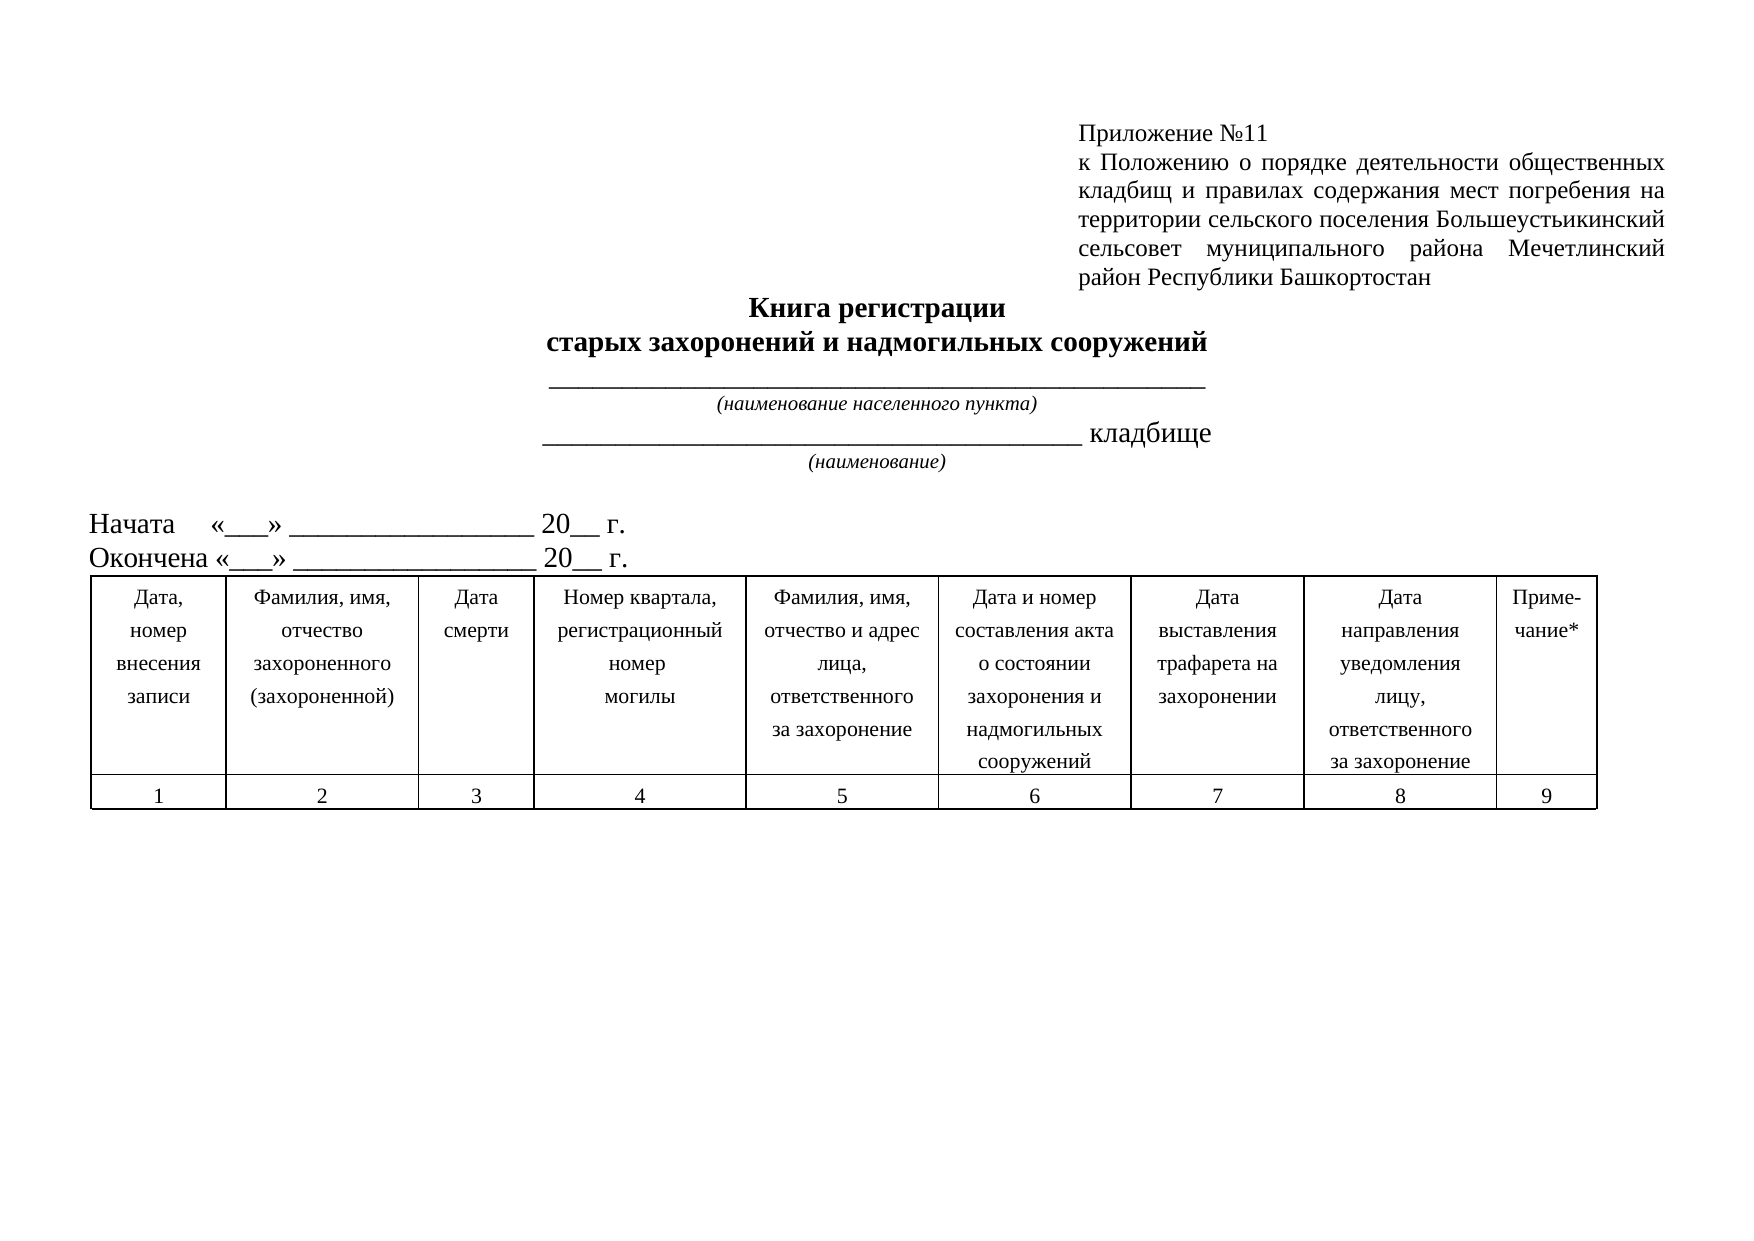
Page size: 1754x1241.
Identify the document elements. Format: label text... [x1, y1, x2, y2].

table_cell 5 [747, 775, 938, 808]
table_cell 2 [227, 775, 418, 808]
table_cell Дата и номер составления акта о состоянии захоронения и надмогильных сооружений [939, 577, 1130, 773]
table_cell Приме- чание* [1497, 577, 1596, 773]
table_cell Номер квартала, регистрационный номер могилы [535, 577, 745, 773]
text старых захоронений и надмогильных сооружений [89, 324, 1665, 358]
text Окончена «___» _________________ 20__ г. [89, 540, 1665, 573]
text Приложение №11 [1078, 118, 1665, 147]
table_cell Дата, номер внесения записи [92, 577, 225, 773]
table_cell Фамилия, имя, отчество захороненного (захороненной) [227, 577, 418, 773]
table_cell 1 [92, 775, 225, 808]
table_cell 7 [1132, 775, 1303, 808]
text (наименование) [89, 449, 1665, 473]
table_cell Дата выставления трафарета на захоронении [1132, 577, 1303, 773]
table_cell 4 [535, 775, 745, 808]
table_cell 9 [1497, 775, 1596, 808]
table_cell 8 [1305, 775, 1496, 808]
table_cell Фамилия, имя, отчество и адрес лица, ответственного за захоронение [747, 577, 938, 773]
text к Положению о порядке деятельности общественных кладбищ и правилах содержания мест погребения на территории сельского поселения Большеустьикинский сельсовет муниципального района Мечетлинский район Республики Башкортостан [1078, 147, 1665, 291]
text _____________________________________ кладбище [89, 415, 1665, 449]
text Книга регистрации [89, 291, 1665, 324]
table_cell 6 [939, 775, 1130, 808]
table_cell Дата направления уведомления лицу, ответственного за захоронение [1305, 577, 1496, 773]
text Начата «___» _________________ 20__ г. [89, 506, 1665, 540]
table_cell Дата смерти [419, 577, 533, 773]
text (наименование населенного пункта) [89, 391, 1665, 415]
table_cell 3 [419, 775, 533, 808]
text _____________________________________________ [89, 358, 1665, 391]
